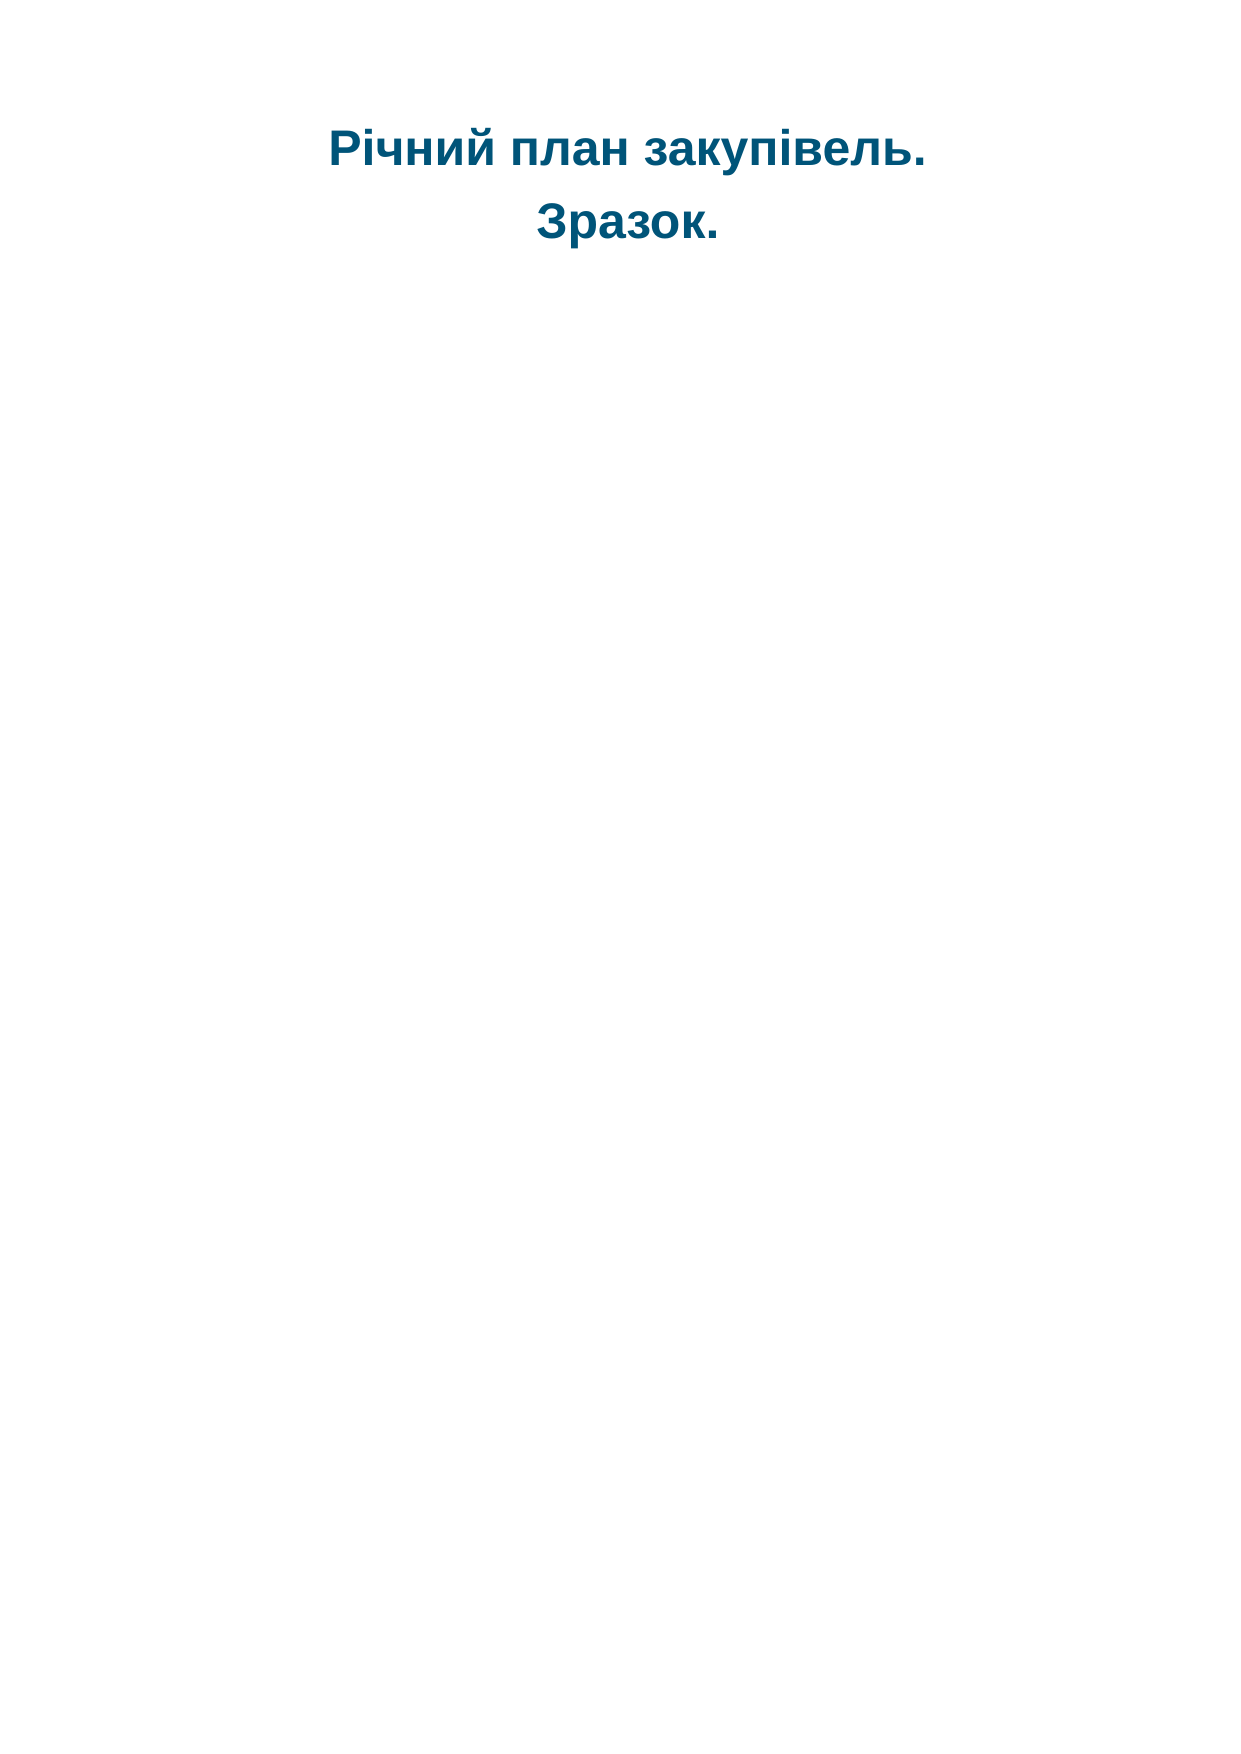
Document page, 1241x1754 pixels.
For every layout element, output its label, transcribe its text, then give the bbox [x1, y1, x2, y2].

text Річний план закупівель. [103, 118, 1152, 176]
text Зразок. [103, 191, 1152, 249]
